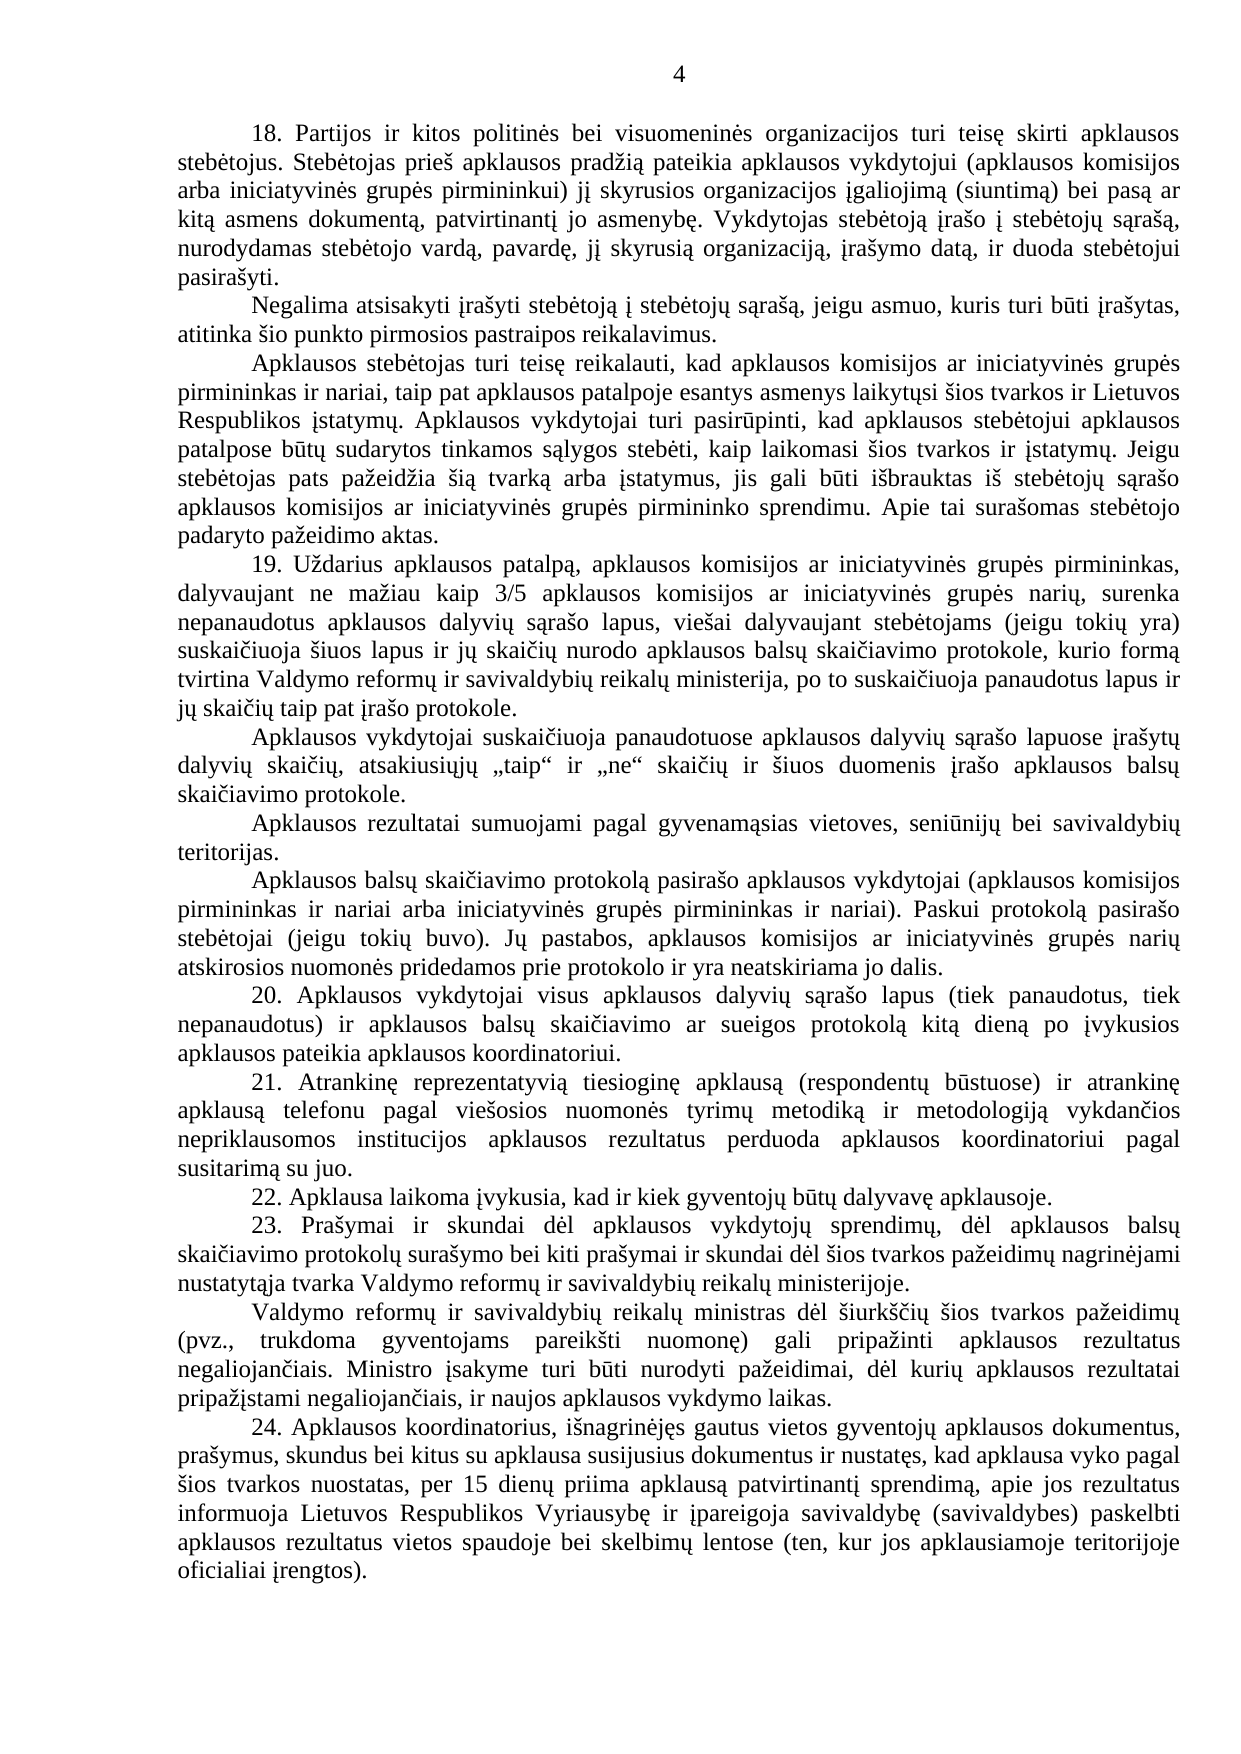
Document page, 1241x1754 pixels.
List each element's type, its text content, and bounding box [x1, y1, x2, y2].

text 23. Prašymai ir skundai dėl apklausos vykdytojų sprendimų, dėl apklausos balsų skaičiavimo protokolų surašymo bei kiti prašymai ir skundai dėl šios tvarkos pažeidimų nagrinėjami nustatytąja tvarka Valdymo reformų ir savivaldybių reikalų ministerijoje. [177, 1211, 1181, 1297]
text 24. Apklausos koordinatorius, išnagrinėjęs gautus vietos gyventojų apklausos dokumentus, prašymus, skundus bei kitus su apklausa susijusius dokumentus ir nustatęs, kad apklausa vyko pagal šios tvarkos nuostatas, per 15 dienų priima apklausą patvirtinantį sprendimą, apie jos rezultatus informuoja Lietuvos Respublikos Vyriausybę ir įpareigoja savivaldybę (savivaldybes) paskelbti apklausos rezultatus vietos spaudoje bei skelbimų lentose (ten, kur jos apklausiamoje teritorijoje oficialiai įrengtos). [177, 1412, 1181, 1584]
text Valdymo reformų ir savivaldybių reikalų ministras dėl šiurkščių šios tvarkos pažeidimų (pvz., trukdoma gyventojams pareikšti nuomonę) gali pripažinti apklausos rezultatus negaliojančiais. Ministro įsakyme turi būti nurodyti pažeidimai, dėl kurių apklausos rezultatai pripažįstami negaliojančiais, ir naujos apklausos vykdymo laikas. [177, 1297, 1181, 1412]
text Negalima atsisakyti įrašyti stebėtoją į stebėtojų sąrašą, jeigu asmuo, kuris turi būti įrašytas, atitinka šio punkto pirmosios pastraipos reikalavimus. [177, 291, 1181, 348]
text 22. Apklausa laikoma įvykusia, kad ir kiek gyventojų būtų dalyvavę apklausoje. [177, 1182, 1181, 1211]
text 18. Partijos ir kitos politinės bei visuomeninės organizacijos turi teisę skirti apklausos stebėtojus. Stebėtojas prieš apklausos pradžią pateikia apklausos vykdytojui (apklausos komisijos arba iniciatyvinės grupės pirmininkui) jį skyrusios organizacijos įgaliojimą (siuntimą) bei pasą ar kitą asmens dokumentą, patvirtinantį jo asmenybę. Vykdytojas stebėtoją įrašo į stebėtojų sąrašą, nurodydamas stebėtojo vardą, pavardę, jį skyrusią organizaciją, įrašymo datą, ir duoda stebėtojui pasirašyti. [177, 118, 1181, 291]
text 21. Atrankinę reprezentatyvią tiesioginę apklausą (respondentų būstuose) ir atrankinę apklausą telefonu pagal viešosios nuomonės tyrimų metodiką ir metodologiją vykdančios nepriklausomos institucijos apklausos rezultatus perduoda apklausos koordinatoriui pagal susitarimą su juo. [177, 1067, 1181, 1182]
text Apklausos balsų skaičiavimo protokolą pasirašo apklausos vykdytojai (apklausos komisijos pirmininkas ir nariai arba iniciatyvinės grupės pirmininkas ir nariai). Paskui protokolą pasirašo stebėtojai (jeigu tokių buvo). Jų pastabos, apklausos komisijos ar iniciatyvinės grupės narių atskirosios nuomonės pridedamos prie protokolo ir yra neatskiriama jo dalis. [177, 866, 1181, 981]
text Apklausos stebėtojas turi teisę reikalauti, kad apklausos komisijos ar iniciatyvinės grupės pirmininkas ir nariai, taip pat apklausos patalpoje esantys asmenys laikytųsi šios tvarkos ir Lietuvos Respublikos įstatymų. Apklausos vykdytojai turi pasirūpinti, kad apklausos stebėtojui apklausos patalpose būtų sudarytos tinkamos sąlygos stebėti, kaip laikomasi šios tvarkos ir įstatymų. Jeigu stebėtojas pats pažeidžia šią tvarką arba įstatymus, jis gali būti išbrauktas iš stebėtojų sąrašo apklausos komisijos ar iniciatyvinės grupės pirmininko sprendimu. Apie tai surašomas stebėtojo padaryto pažeidimo aktas. [177, 348, 1181, 549]
text Apklausos rezultatai sumuojami pagal gyvenamąsias vietoves, seniūnijų bei savivaldybių teritorijas. [177, 808, 1181, 866]
text 20. Apklausos vykdytojai visus apklausos dalyvių sąrašo lapus (tiek panaudotus, tiek nepanaudotus) ir apklausos balsų skaičiavimo ar sueigos protokolą kitą dieną po įvykusios apklausos pateikia apklausos koordinatoriui. [177, 981, 1181, 1067]
text 19. Uždarius apklausos patalpą, apklausos komisijos ar iniciatyvinės grupės pirmininkas, dalyvaujant ne mažiau kaip 3/5 apklausos komisijos ar iniciatyvinės grupės narių, surenka nepanaudotus apklausos dalyvių sąrašo lapus, viešai dalyvaujant stebėtojams (jeigu tokių yra) suskaičiuoja šiuos lapus ir jų skaičių nurodo apklausos balsų skaičiavimo protokole, kurio formą tvirtina Valdymo reformų ir savivaldybių reikalų ministerija, po to suskaičiuoja panaudotus lapus ir jų skaičių taip pat įrašo protokole. [177, 549, 1181, 722]
text Apklausos vykdytojai suskaičiuoja panaudotuose apklausos dalyvių sąrašo lapuose įrašytų dalyvių skaičių, atsakiusiųjų „taip“ ir „ne“ skaičių ir šiuos duomenis įrašo apklausos balsų skaičiavimo protokole. [177, 722, 1181, 808]
